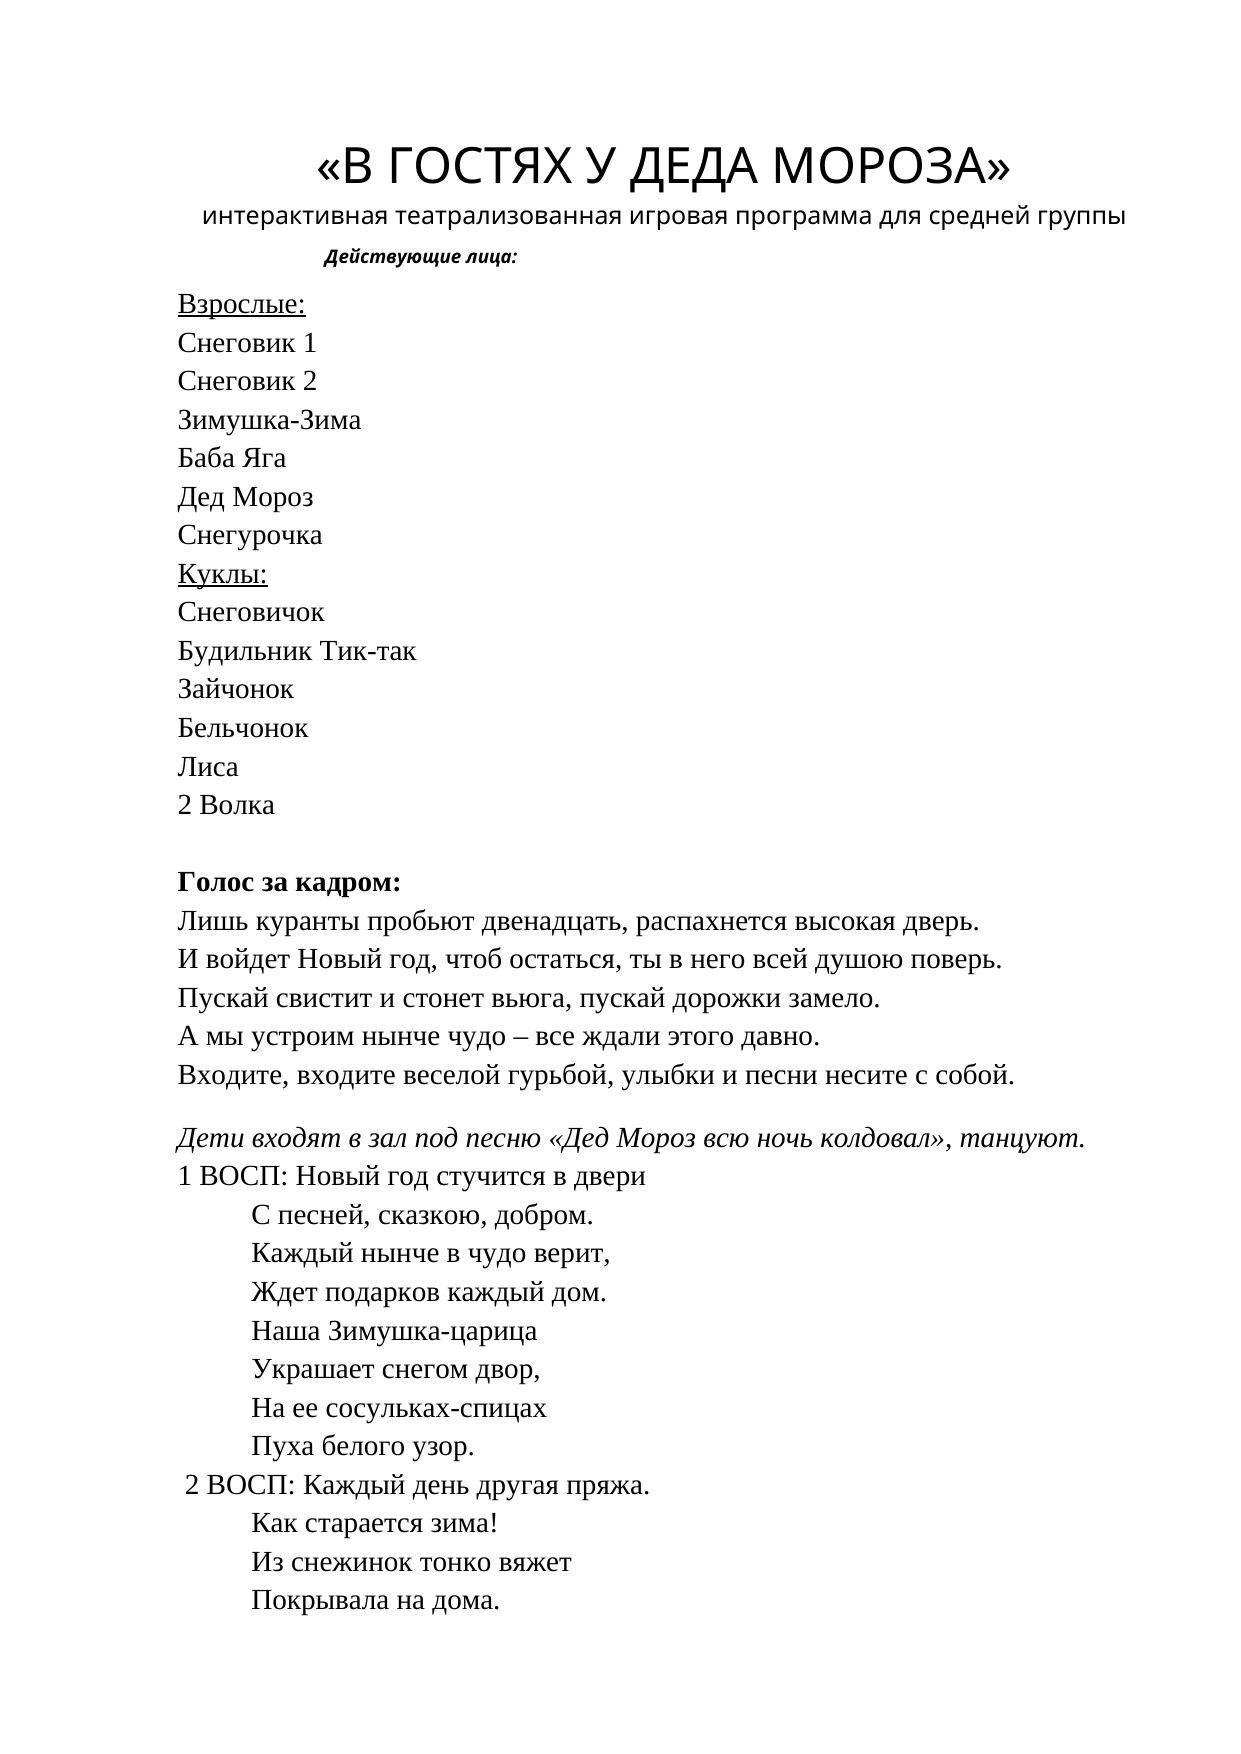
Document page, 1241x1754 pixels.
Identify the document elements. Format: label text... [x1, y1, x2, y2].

text Как старается зима! [177, 1505, 1152, 1539]
text Из снежинок тонко вяжет [177, 1544, 1152, 1577]
text Лиса [177, 749, 1152, 782]
text На ее сосульках-спицах [177, 1390, 1152, 1423]
text Зимушка-Зима [177, 402, 1152, 435]
text Действующие лица: [325, 244, 1152, 269]
text Куклы: [177, 556, 1152, 589]
text Снеговик 1 [177, 325, 1152, 358]
text Взрослые: [177, 286, 1152, 320]
text Украшает снегом двор, [177, 1351, 1152, 1385]
text Будильник Тик-так [177, 633, 1152, 667]
text Зайчонок [177, 672, 1152, 705]
text С песней, сказкою, добром. [177, 1197, 1152, 1231]
text Баба Яга [177, 440, 1152, 474]
text Снегурочка [177, 517, 1152, 551]
text 2 ВОСП: Каждый день другая пряжа. [177, 1467, 1152, 1500]
text Ждет подарков каждый дом. [177, 1274, 1152, 1308]
text Снеговичок [177, 594, 1152, 628]
text Снеговик 2 [177, 363, 1152, 397]
text Дед Мороз [177, 479, 1152, 512]
text Дети входят в зал под песню «Дед Мороз всю ночь колдовал», танцуют. [177, 1120, 1152, 1153]
text Каждый нынче в чудо верит, [177, 1236, 1152, 1269]
text интерактивная театрализованная игровая программа для средней группы [177, 198, 1152, 232]
text Бельчонок [177, 710, 1152, 744]
text «В ГОСТЯХ У ДЕДА МОРОЗА» [177, 130, 1152, 198]
text Наша Зимушка-царица [177, 1313, 1152, 1346]
text Покрывала на дома. [177, 1582, 1152, 1616]
text 2 Волка [177, 787, 1152, 821]
text 1 ВОСП: Новый год стучится в двери [177, 1158, 1152, 1192]
text Голос за кадром: [177, 864, 1152, 898]
text Пуха белого узор. [177, 1428, 1152, 1462]
text Лишь куранты пробьют двенадцать, распахнется высокая дверь. И войдет Новый год, чтоб остаться, ты в него всей душою поверь. Пускай свистит и стонет вьюга, пускай дорожки замело. А мы устроим нынче чудо – все ждали этого давно. Входите, входите веселой гурьбой, улыбки и песни несите с собой. [177, 903, 1152, 1117]
